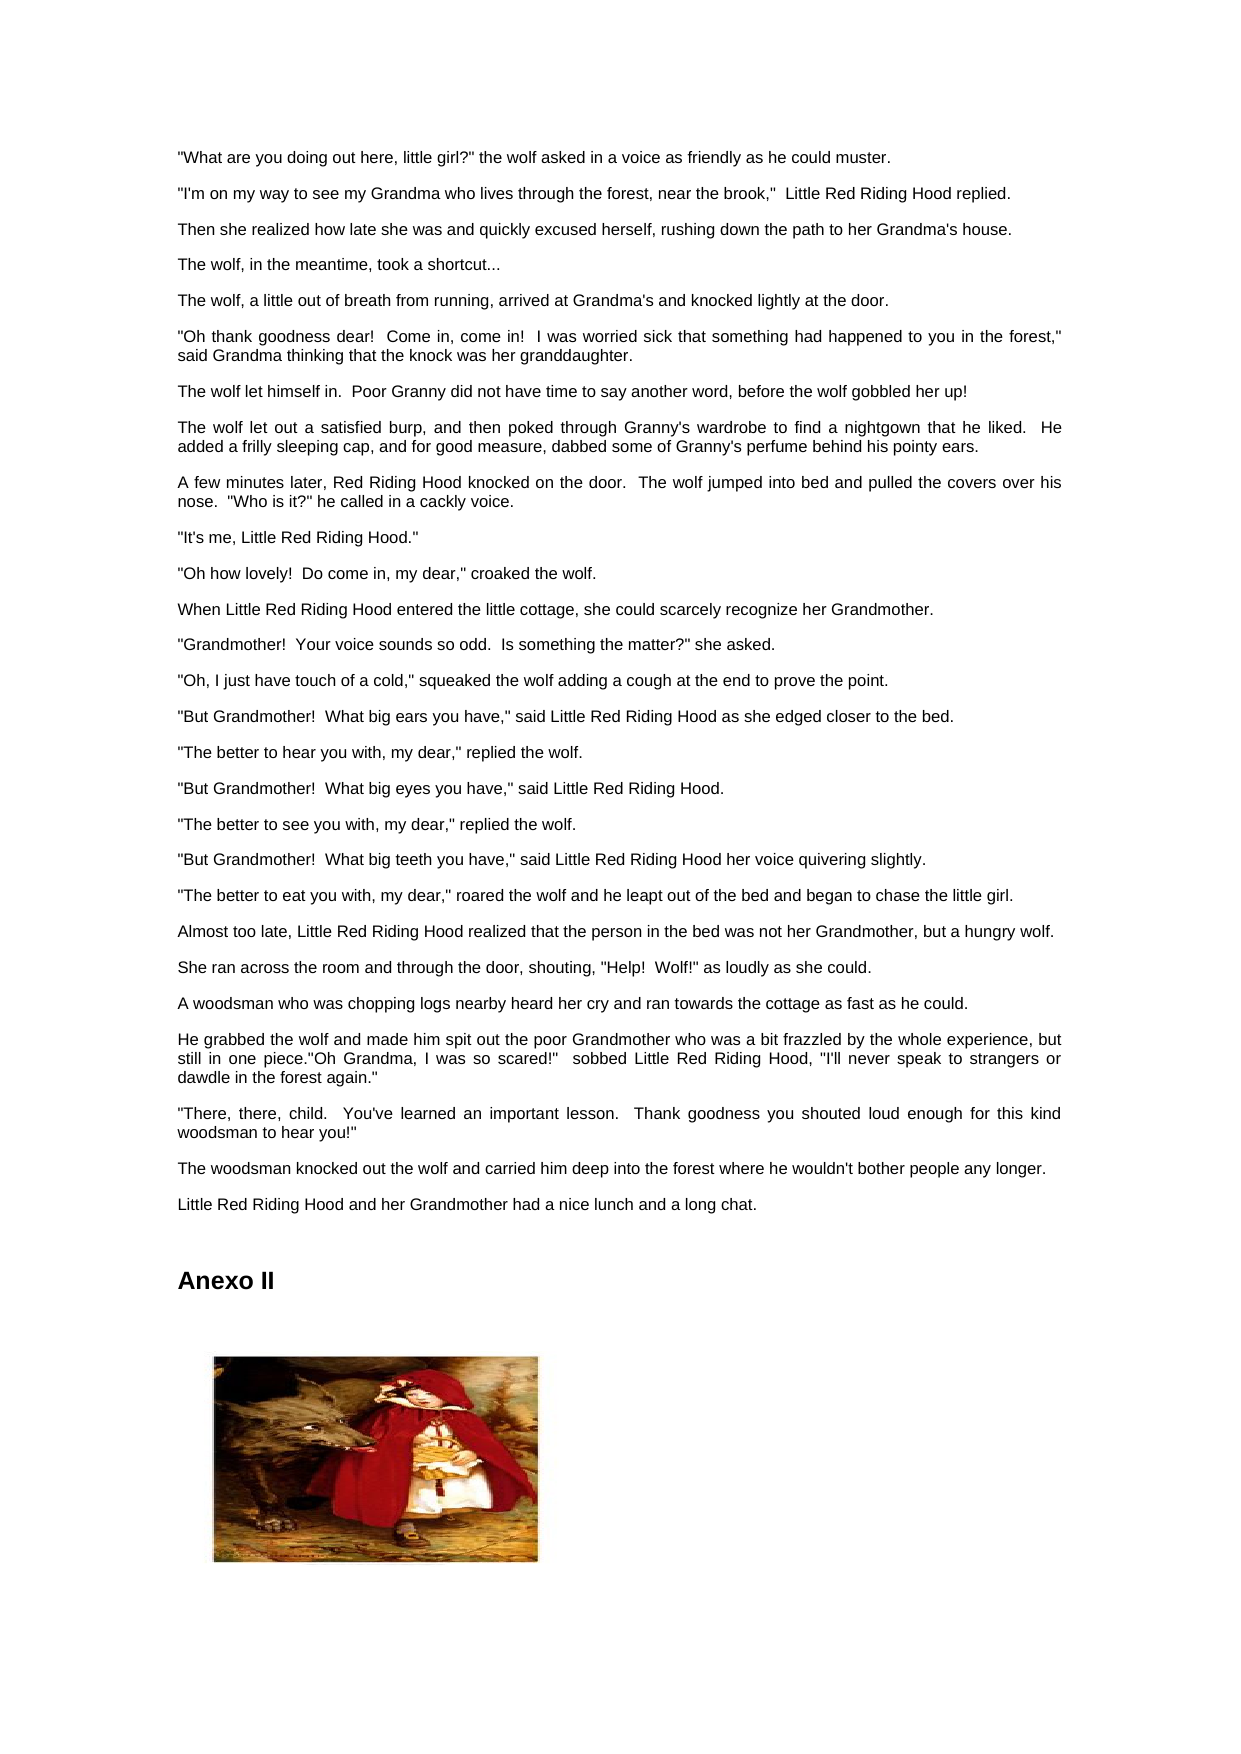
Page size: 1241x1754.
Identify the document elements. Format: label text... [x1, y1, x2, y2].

text "But Grandmother! What big eyes you have," said Little Red Riding Hood. [177, 778, 1063, 798]
text A woodsman who was chopping logs nearby heard her cry and ran towards the cottage as fast as he could. [177, 993, 1063, 1013]
picture [177, 1351, 578, 1567]
text When Little Red Riding Hood entered the little cottage, she could scarcely recognize her Grandmother. [177, 599, 1063, 618]
text The wolf let himself in. Poor Granny did not have time to say another word, before the wolf gobbled her up! [177, 382, 1063, 401]
text The woodsman knocked out the wolf and carried him deep into the forest where he wouldn't bother people any longer. [177, 1158, 1063, 1178]
text "Oh thank goodness dear! Come in, come in! I was worried sick that something had happened to you in the forest," said Grandma thinking that the knock was her granddaughter. [177, 327, 1063, 365]
text "The better to eat you with, my dear," roared the wolf and he leapt out of the bed and began to chase the little girl. [177, 886, 1063, 905]
text "But Grandmother! What big ears you have," said Little Red Riding Hood as she edged closer to the bed. [177, 707, 1063, 726]
text "What are you doing out here, little girl?" the wolf asked in a voice as friendly as he could muster. [177, 148, 1063, 167]
text "There, there, child. You've learned an important lesson. Thank goodness you shouted loud enough for this kind woodsman to hear you!" [177, 1103, 1063, 1142]
text The wolf, a little out of breath from running, arrived at Grandma's and knocked lightly at the door. [177, 291, 1063, 310]
text "Grandmother! Your voice sounds so odd. Is something the matter?" she asked. [177, 635, 1063, 654]
text "But Grandmother! What big teeth you have," said Little Red Riding Hood her voice quivering slightly. [177, 850, 1063, 869]
text Almost too late, Little Red Riding Hood realized that the person in the bed was not her Grandmother, but a hungry wolf. [177, 922, 1063, 941]
text "I'm on my way to see my Grandma who lives through the forest, near the brook," Little Red Riding Hood replied. [177, 183, 1063, 203]
text She ran across the room and through the door, shouting, "Help! Wolf!" as loudly as she could. [177, 958, 1063, 977]
text "Oh how lovely! Do come in, my dear," croaked the wolf. [177, 563, 1063, 583]
text A few minutes later, Red Riding Hood knocked on the door. The wolf jumped into bed and pulled the covers over his nose. "Who is it?" he called in a cackly voice. [177, 473, 1063, 511]
text He grabbed the wolf and made him spit out the poor Grandmother who was a bit frazzled by the whole experience, but still in one piece."Oh Grandma, I was so scared!" sobbed Little Red Riding Hood, "I'll never speak to strangers or dawdle in the forest again." [177, 1029, 1063, 1087]
text "It's me, Little Red Riding Hood." [177, 528, 1063, 547]
text Anexo II [177, 1266, 1063, 1295]
text Little Red Riding Hood and her Grandmother had a nice lunch and a long chat. [177, 1194, 1063, 1213]
text The wolf let out a satisfied burp, and then poked through Granny's wardrobe to find a nightgown that he liked. He added a frilly sleeping cap, and for good measure, dabbed some of Granny's perfume behind his pointy ears. [177, 418, 1063, 456]
text The wolf, in the meantime, took a shortcut... [177, 255, 1063, 274]
text "The better to see you with, my dear," replied the wolf. [177, 814, 1063, 833]
text Then she realized how late she was and quickly excused herself, rushing down the path to her Grandma's house. [177, 219, 1063, 238]
text "The better to hear you with, my dear," replied the wolf. [177, 743, 1063, 762]
text "Oh, I just have touch of a cold," squeaked the wolf adding a cough at the end to prove the point. [177, 671, 1063, 690]
